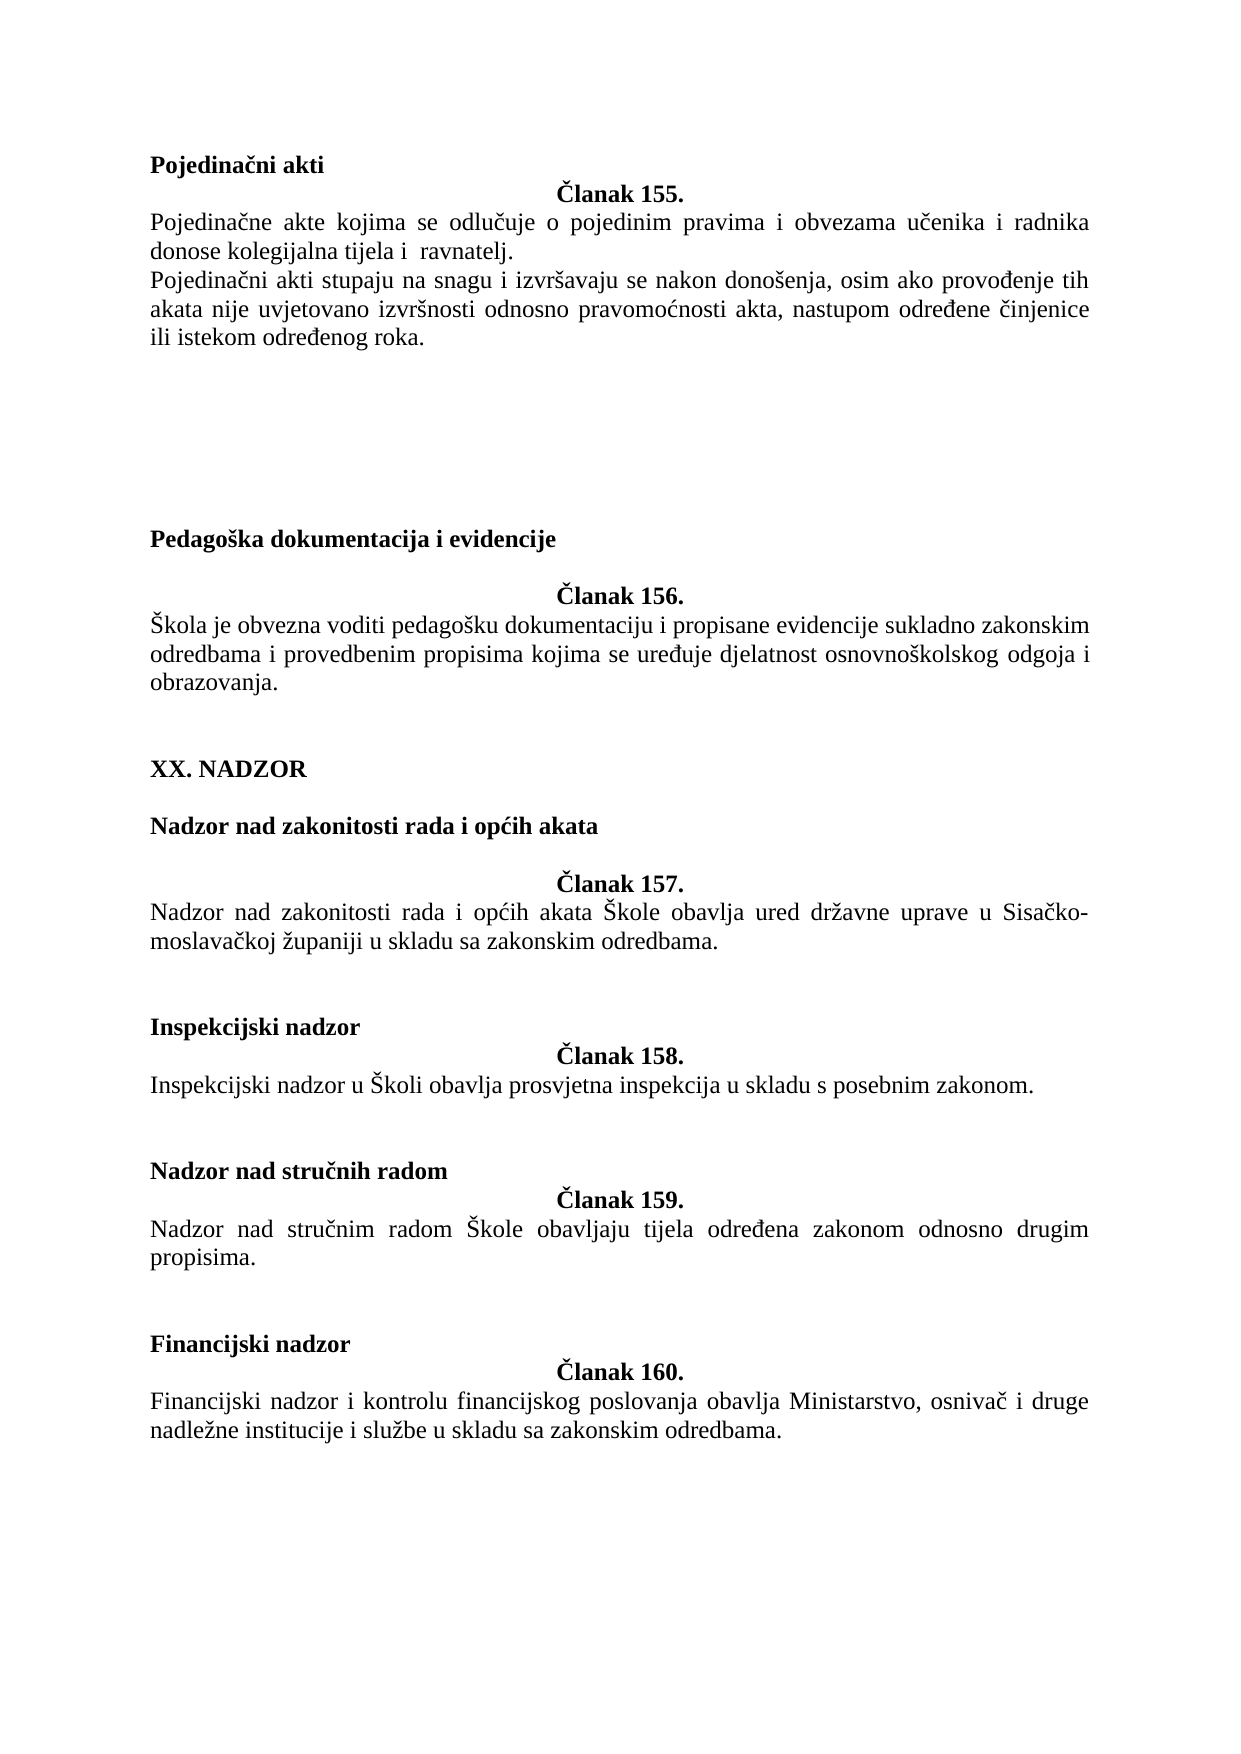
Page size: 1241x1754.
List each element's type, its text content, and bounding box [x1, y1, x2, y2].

text Pojedinačni akti stupaju na snagu i izvršavaju se nakon donošenja, osim ako provođenje tih akata nije uvjetovano izvršnosti odnosno pravomoćnosti akta, nastupom određene činjenice ili istekom određenog roka. [150, 265, 1090, 351]
text Financijski nadzor i kontrolu financijskog poslovanja obavlja Ministarstvo, osnivač i druge nadležne institucije i službe u skladu sa zakonskim odredbama. [150, 1386, 1090, 1444]
text Pojedinačne akte kojima se odlučuje o pojedinim pravima i obvezama učenika i radnika donose kolegijalna tijela i ravnatelj. [150, 207, 1090, 265]
text Škola je obvezna voditi pedagošku dokumentaciju i propisane evidencije sukladno zakonskim odredbama i provedbenim propisima kojima se uređuje djelatnost osnovnoškolskog odgoja i obrazovanja. [150, 610, 1090, 696]
text Članak 157. [150, 869, 1090, 897]
text Članak 159. [150, 1185, 1090, 1214]
text Nadzor nad zakonitosti rada i općih akata Škole obavlja ured državne uprave u Sisačko-moslavačkoj županiji u skladu sa zakonskim odredbama. [150, 897, 1090, 955]
text Financijski nadzor [150, 1329, 1090, 1357]
text Nadzor nad stručnih radom [150, 1156, 1090, 1185]
text Pedagoška dokumentacija i evidencije [150, 524, 1090, 552]
text Inspekcijski nadzor u Školi obavlja prosvjetna inspekcija u skladu s posebnim zakonom. [150, 1070, 1090, 1099]
text Članak 158. [150, 1041, 1090, 1070]
text Članak 156. [150, 581, 1090, 610]
text Nadzor nad zakonitosti rada i općih akata [150, 811, 1090, 840]
text Nadzor nad stručnim radom Škole obavljaju tijela određena zakonom odnosno drugim propisima. [150, 1214, 1090, 1271]
text Članak 155. [150, 179, 1090, 207]
text Inspekcijski nadzor [150, 1012, 1090, 1041]
text Pojedinačni akti [150, 150, 1090, 179]
text Članak 160. [150, 1357, 1090, 1386]
text XX. NADZOR [150, 754, 1090, 782]
